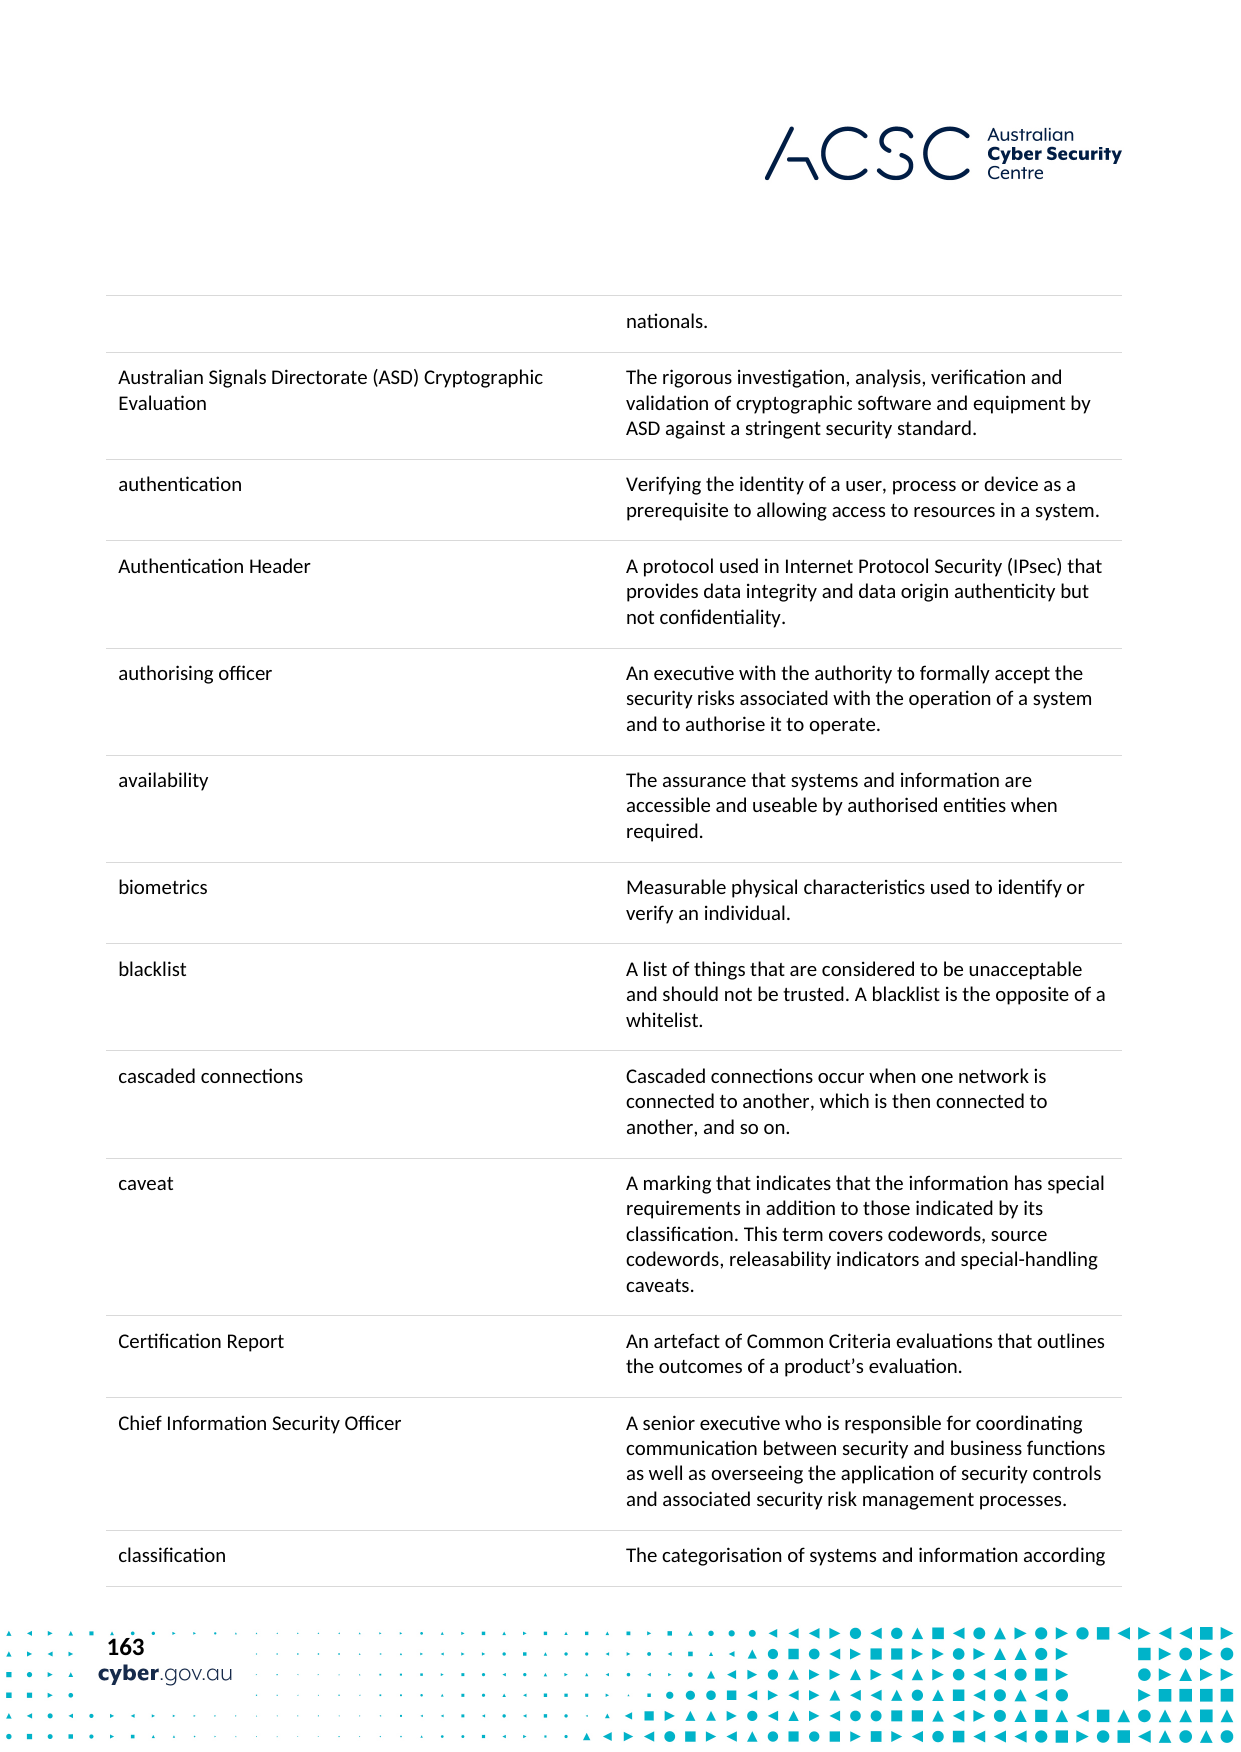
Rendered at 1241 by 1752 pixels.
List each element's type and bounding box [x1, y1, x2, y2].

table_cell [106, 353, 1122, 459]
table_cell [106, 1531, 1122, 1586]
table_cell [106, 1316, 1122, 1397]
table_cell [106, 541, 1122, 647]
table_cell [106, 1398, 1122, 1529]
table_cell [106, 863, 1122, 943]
picture [0, 0, 1240, 317]
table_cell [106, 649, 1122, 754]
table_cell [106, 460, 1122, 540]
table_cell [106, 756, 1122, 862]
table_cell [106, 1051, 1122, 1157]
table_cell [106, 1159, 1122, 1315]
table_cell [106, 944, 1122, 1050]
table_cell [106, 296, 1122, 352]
picture [0, 1624, 1237, 1747]
